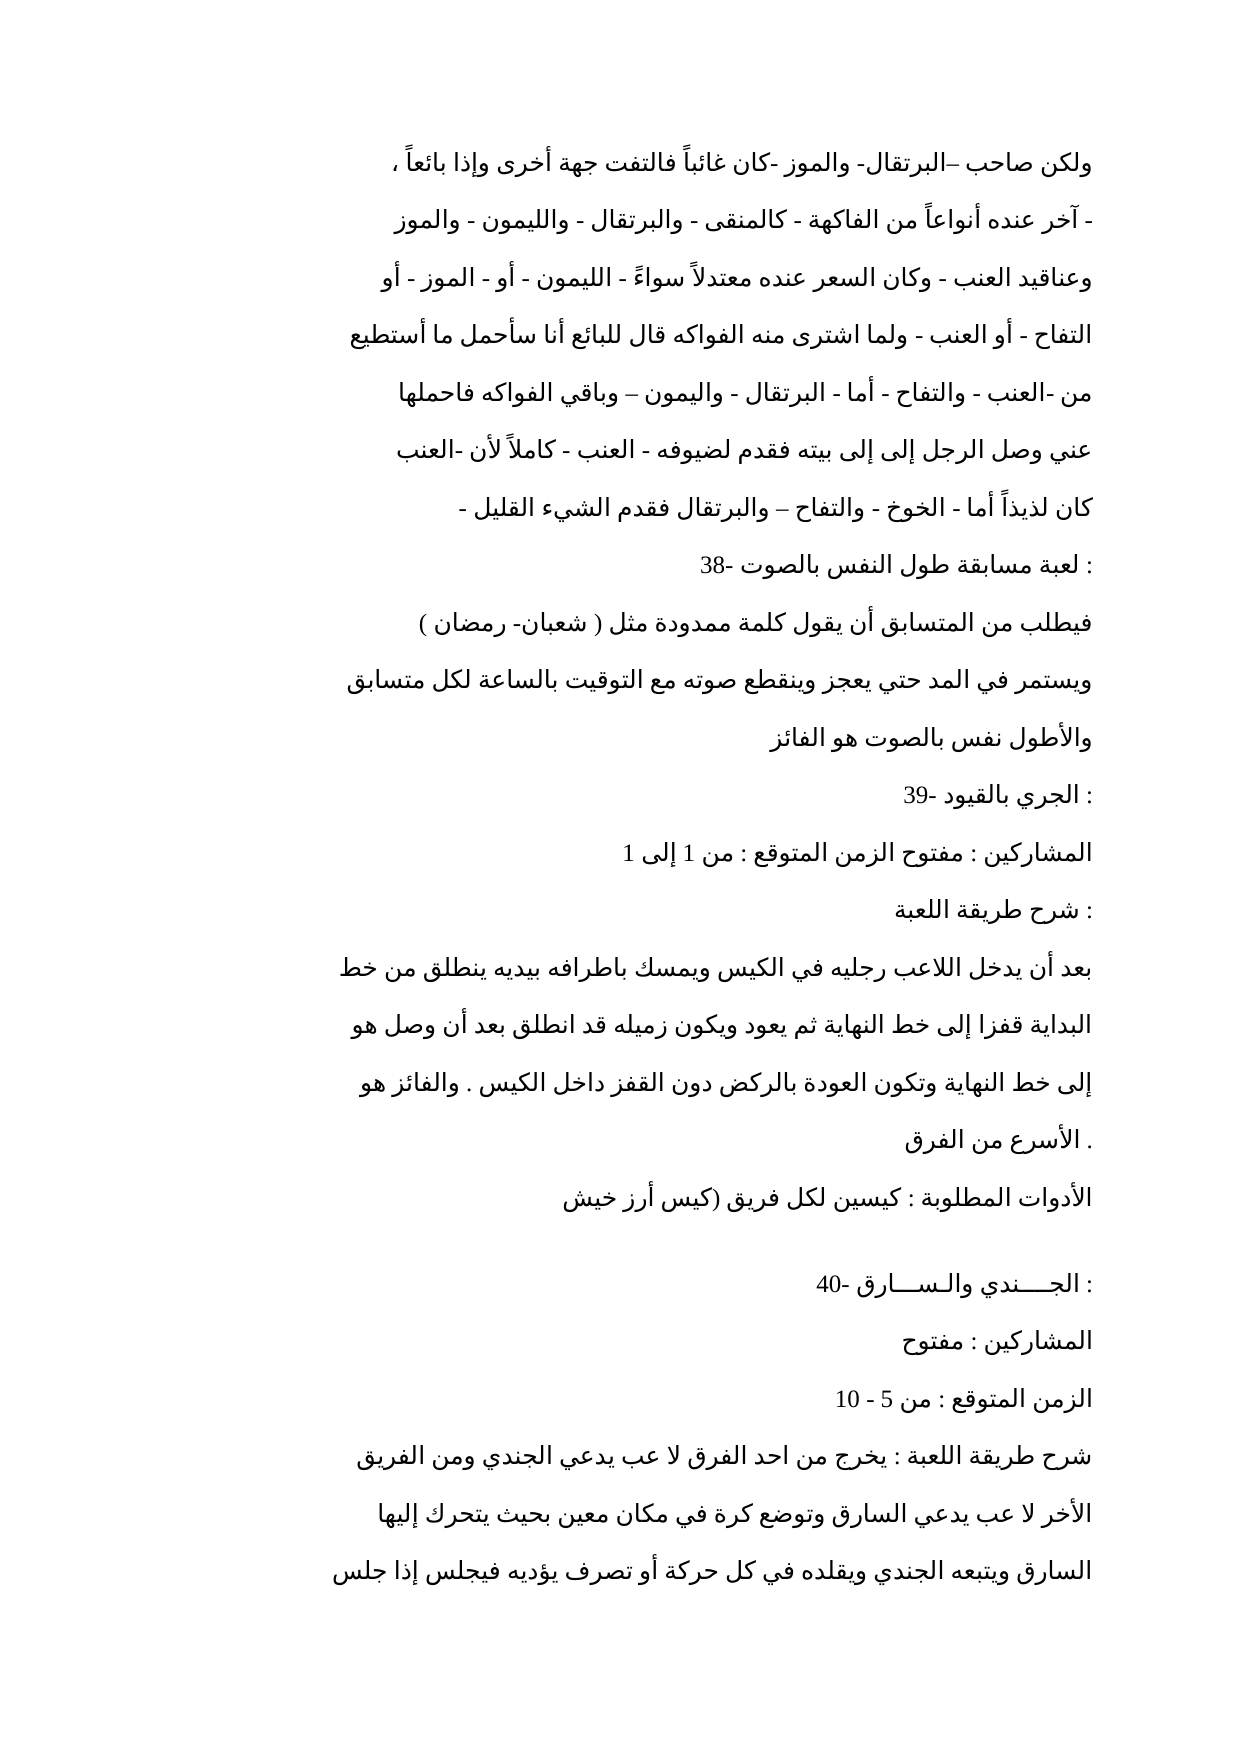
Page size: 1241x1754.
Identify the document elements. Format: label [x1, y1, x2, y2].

table_cell [148, 148, 1093, 1585]
